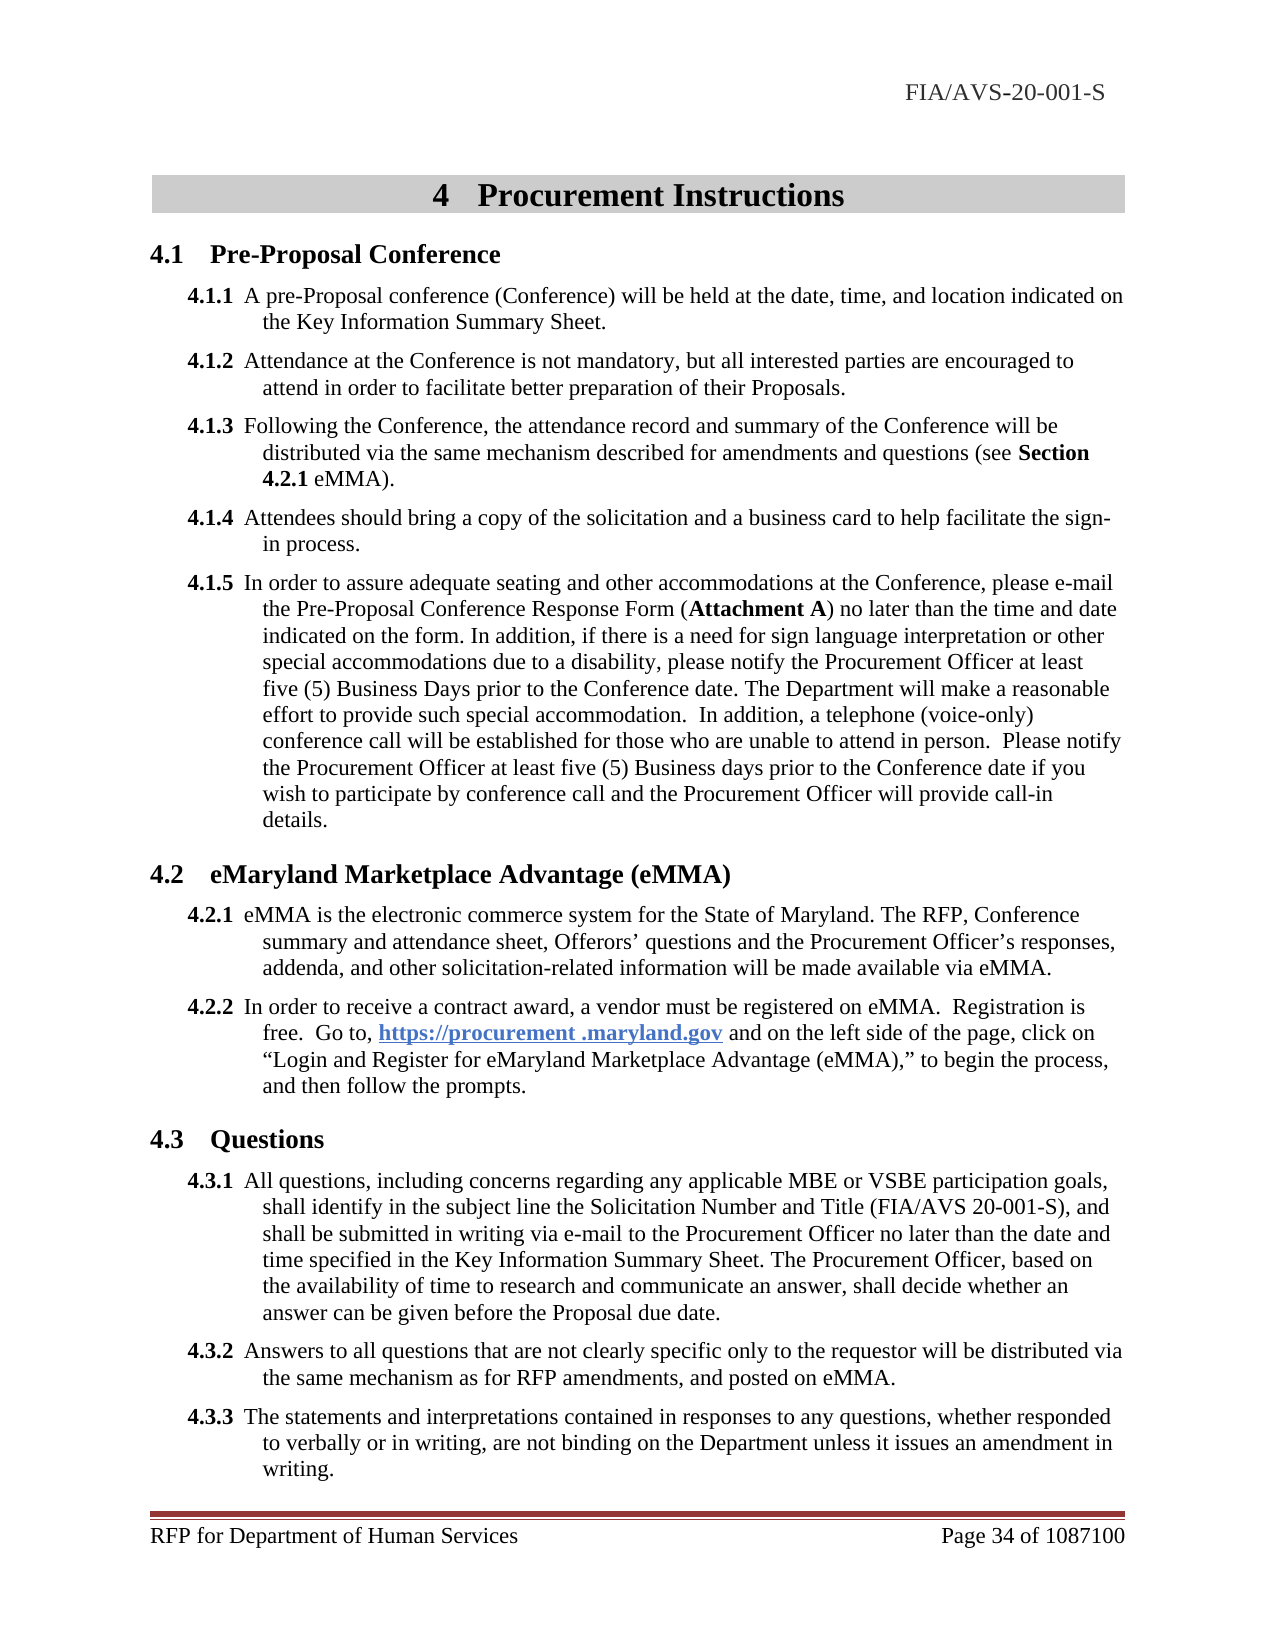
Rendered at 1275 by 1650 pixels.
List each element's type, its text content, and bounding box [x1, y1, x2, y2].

subtitle Procurement Instructions [152, 175, 1125, 213]
text eMMA is the electronic commerce system for the State of Maryland. The RFP, Conference summary and attendance sheet, Offerors’ questions and the Procurement Officer’s responses, addenda, and other solicitation-related information will be made available via eMMA. [187, 901, 1125, 980]
text Attendees should bring a copy of the solicitation and a business card to help facilitate the sign-in process. [187, 504, 1125, 557]
text In order to receive a contract award, a vendor must be registered on eMMA. Registration is free. Go to, https://procurement .maryland.gov and on the left side of the page, click on “Login and Register for eMaryland Marketplace Advantage (eMMA),” to begin the process, and then follow the prompts. [187, 993, 1125, 1098]
subtitle Questions [150, 1123, 1125, 1154]
text Answers to all questions that are not clearly specific only to the requestor will be distributed via the same mechanism as for RFP amendments, and posted on eMMA. [187, 1338, 1125, 1390]
text Attendance at the Conference is not mandatory, but all interested parties are encouraged to attend in order to facilitate better preparation of their Proposals. [187, 347, 1125, 400]
text Following the Conference, the attendance record and summary of the Conference will be distributed via the same mechanism described for amendments and questions (see Section 4.2.1 eMMA). [187, 412, 1125, 491]
text In order to assure adequate seating and other accommodations at the Conference, please e-mail the Pre-Proposal Conference Response Form (Attachment A) no later than the time and date indicated on the form. In addition, if there is a need for sign language interpretation or other special accommodations due to a disability, please notify the Procurement Officer at least five (5) Business Days prior to the Conference date. The Department will make a reasonable effort to provide such special accommodation. In addition, a telephone (voice-only) conference call will be established for those who are unable to attend in person. Please notify the Procurement Officer at least five (5) Business days prior to the Conference date if you wish to participate by conference call and the Procurement Officer will provide call-in details. [187, 569, 1125, 833]
text A pre-Proposal conference (Conference) will be held at the date, time, and location indicated on the Key Information Summary Sheet. [187, 282, 1125, 335]
subtitle eMaryland Marketplace Advantage (eMMA) [150, 858, 1125, 889]
text All questions, including concerns regarding any applicable MBE or VSBE participation goals, shall identify in the subject line the Solicitation Number and Title (FIA/AVS 20-001-S), and shall be submitted in writing via e-mail to the Procurement Officer no later than the date and time specified in the Key Information Summary Sheet. The Procurement Officer, based on the availability of time to research and communicate an answer, shall decide whether an answer can be given before the Proposal due date. [187, 1167, 1125, 1325]
subtitle Pre-Proposal Conference [150, 238, 1125, 269]
text The statements and interpretations contained in responses to any questions, whether responded to verbally or in writing, are not binding on the Department unless it issues an amendment in writing. [187, 1403, 1125, 1482]
